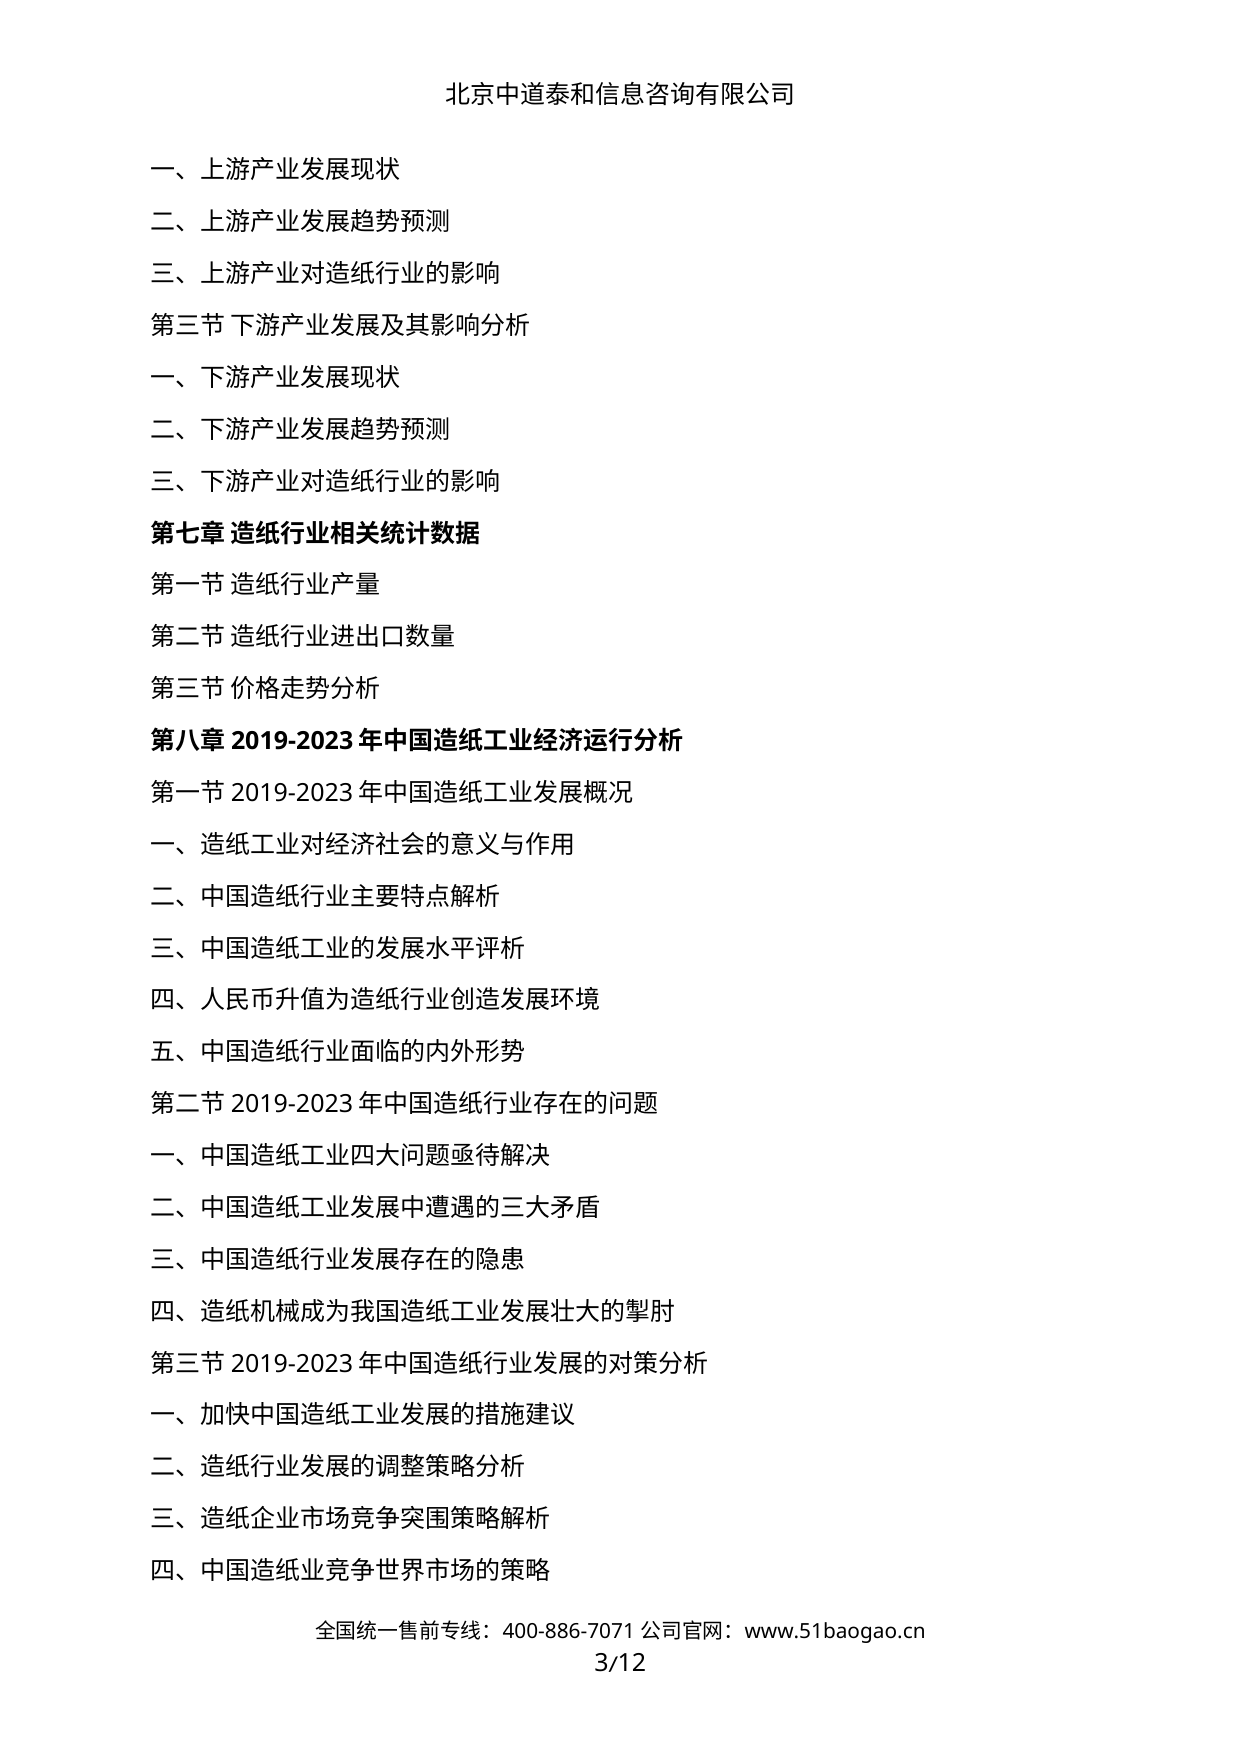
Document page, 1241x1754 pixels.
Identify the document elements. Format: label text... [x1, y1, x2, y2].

text 一、下游产业发展现状 [150, 357, 1090, 394]
text 一、中国造纸工业四大问题亟待解决 [150, 1136, 1090, 1172]
text 第三节 价格走势分析 [150, 669, 1090, 705]
text 第八章 2019-2023年中国造纸工业经济运行分析 [150, 721, 1090, 757]
text 第三节 2019-2023年中国造纸行业发展的对策分析 [150, 1343, 1090, 1379]
text 五、中国造纸行业面临的内外形势 [150, 1032, 1090, 1068]
text 三、中国造纸行业发展存在的隐患 [150, 1239, 1090, 1276]
text 三、下游产业对造纸行业的影响 [150, 461, 1090, 497]
text 四、造纸机械成为我国造纸工业发展壮大的掣肘 [150, 1291, 1090, 1327]
text 三、中国造纸工业的发展水平评析 [150, 928, 1090, 964]
text 二、中国造纸工业发展中遭遇的三大矛盾 [150, 1187, 1090, 1224]
text 一、加快中国造纸工业发展的措施建议 [150, 1395, 1090, 1431]
text 四、人民币升值为造纸行业创造发展环境 [150, 980, 1090, 1016]
text 二、下游产业发展趋势预测 [150, 409, 1090, 446]
text 第一节 造纸行业产量 [150, 565, 1090, 601]
text 第一节 2019-2023年中国造纸工业发展概况 [150, 772, 1090, 809]
text 一、上游产业发展现状 [150, 150, 1090, 186]
text 一、造纸工业对经济社会的意义与作用 [150, 824, 1090, 861]
text 三、上游产业对造纸行业的影响 [150, 254, 1090, 290]
text 第三节 下游产业发展及其影响分析 [150, 306, 1090, 342]
text 第二节 2019-2023年中国造纸行业存在的问题 [150, 1084, 1090, 1120]
text 四、中国造纸业竞争世界市场的策略 [150, 1551, 1090, 1587]
text 三、造纸企业市场竞争突围策略解析 [150, 1499, 1090, 1535]
text 第二节 造纸行业进出口数量 [150, 617, 1090, 653]
text 第七章 造纸行业相关统计数据 [150, 513, 1090, 549]
text 二、上游产业发展趋势预测 [150, 202, 1090, 238]
text 二、造纸行业发展的调整策略分析 [150, 1447, 1090, 1483]
text 二、中国造纸行业主要特点解析 [150, 876, 1090, 912]
